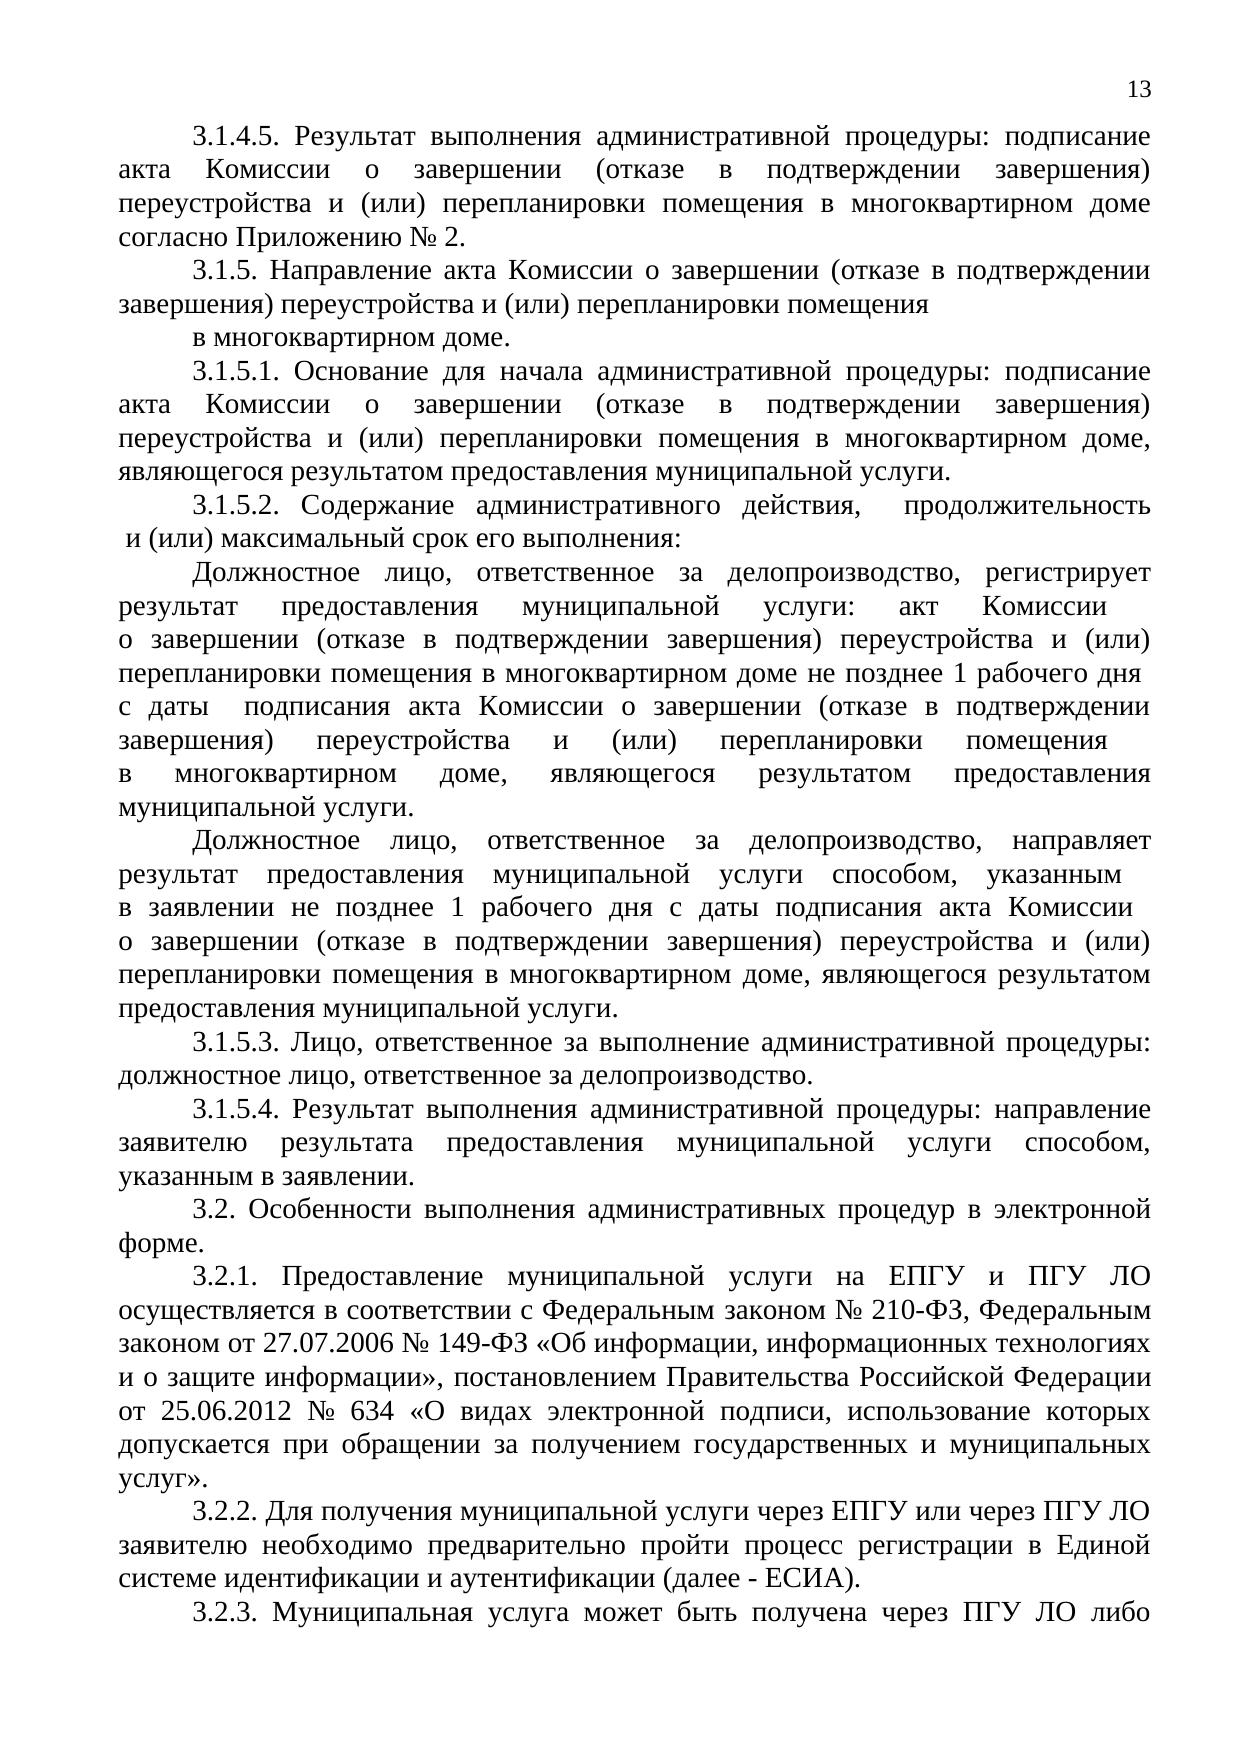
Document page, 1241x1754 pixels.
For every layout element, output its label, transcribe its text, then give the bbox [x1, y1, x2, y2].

text 3.1.5.1. Основание для начала административной процедуры: подписание акта Комиссии о завершении (отказе в подтверждении завершения) переустройства и (или) перепланировки помещения в многоквартирном доме, являющегося результатом предоставления муниципальной услуги. [118, 353, 1152, 487]
text 3.2. Особенности выполнения административных процедур в электронной форме. [118, 1191, 1152, 1258]
text в многоквартирном доме. [118, 319, 1152, 353]
text 3.1.5.2. Содержание административного действия, продолжительность и (или) максимальный срок его выполнения: [118, 487, 1152, 554]
text 3.2.1. Предоставление муниципальной услуги на ЕПГУ и ПГУ ЛО осуществляется в соответствии с Федеральным законом № 210-ФЗ, Федеральным законом от 27.07.2006 № 149-ФЗ «Об информации, информационных технологиях и о защите информации», постановлением Правительства Российской Федерации от 25.06.2012 № 634 «О видах электронной подписи, использование которых допускается при обращении за получением государственных и муниципальных услуг». [118, 1258, 1152, 1493]
text 3.1.5.3. Лицо, ответственное за выполнение административной процедуры: должностное лицо, ответственное за делопроизводство. [118, 1024, 1152, 1091]
text Должностное лицо, ответственное за делопроизводство, направляет результат предоставления муниципальной услуги способом, указанным в заявлении не позднее 1 рабочего дня с даты подписания акта Комиссии о завершении (отказе в подтверждении завершения) переустройства и (или) перепланировки помещения в многоквартирном доме, являющегося результатом предоставления муниципальной услуги. [118, 822, 1152, 1024]
text 3.2.2. Для получения муниципальной услуги через ЕПГУ или через ПГУ ЛО заявителю необходимо предварительно пройти процесс регистрации в Единой системе идентификации и аутентификации (далее - ЕСИА). [118, 1493, 1152, 1594]
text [118, 1594, 1152, 1627]
text Должностное лицо, ответственное за делопроизводство, регистрирует результат предоставления муниципальной услуги: акт Комиссии о завершении (отказе в подтверждении завершения) переустройства и (или) перепланировки помещения в многоквартирном доме не позднее 1 рабочего дня с даты подписания акта Комиссии о завершении (отказе в подтверждении завершения) переустройства и (или) перепланировки помещения в многоквартирном доме, являющегося результатом предоставления муниципальной услуги. [118, 554, 1152, 822]
text 3.1.5. Направление акта Комиссии о завершении (отказе в подтверждении завершения) переустройства и (или) перепланировки помещения [118, 252, 1152, 319]
title 3.1.5.4. Результат выполнения административной процедуры: направление заявителю результата предоставления муниципальной услуги способом, указанным в заявлении. [118, 1091, 1152, 1191]
text 3.1.4.5. Результат выполнения административной процедуры: подписание акта Комиссии о завершении (отказе в подтверждении завершения) переустройства и (или) перепланировки помещения в многоквартирном доме согласно Приложению № 2. [118, 118, 1152, 252]
